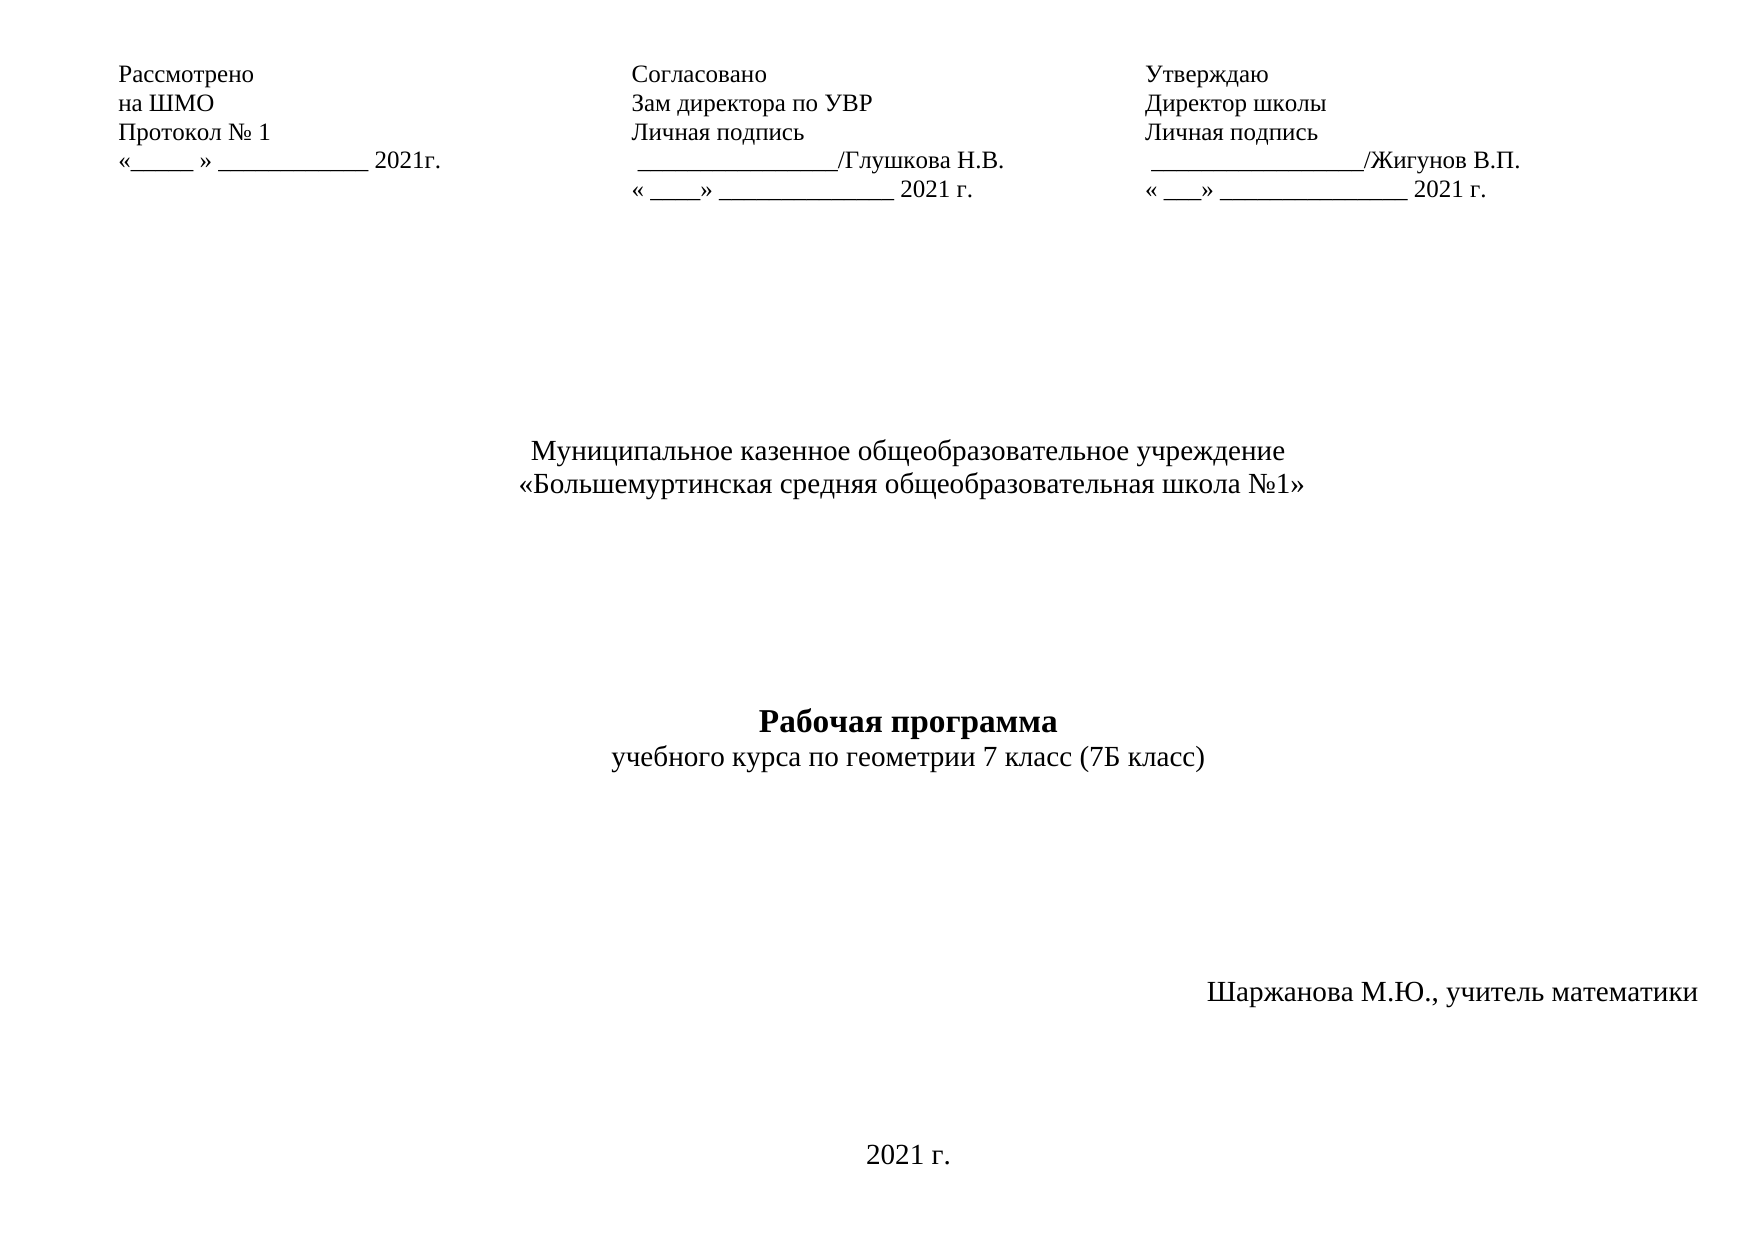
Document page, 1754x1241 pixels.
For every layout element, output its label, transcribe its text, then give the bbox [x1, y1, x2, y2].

text учебного курса по геометрии 7 класс (7Б класс) [118, 739, 1698, 773]
text Рабочая программа [118, 701, 1698, 739]
table_header Рассмотрено на ШМО Протокол № 1 «_____ » ____________ 2021г. [107, 59, 620, 203]
text . [118, 1137, 1698, 1171]
text «Большемуртинская средняя общеобразовательная школа №1» [118, 466, 1698, 500]
table_header Согласовано Зам директора по УВР Личная подпись ________________/Глушкова Н.В. « ____» ______________ . [620, 59, 1134, 203]
text Шаржанова М.Ю., учитель математики [118, 974, 1698, 1008]
text Муниципальное казенное общеобразовательное учреждение [118, 433, 1698, 466]
table_header Утверждаю Директор школы Личная подпись _________________/Жигунов В.П. « ___» _______________ . [1134, 59, 1647, 203]
